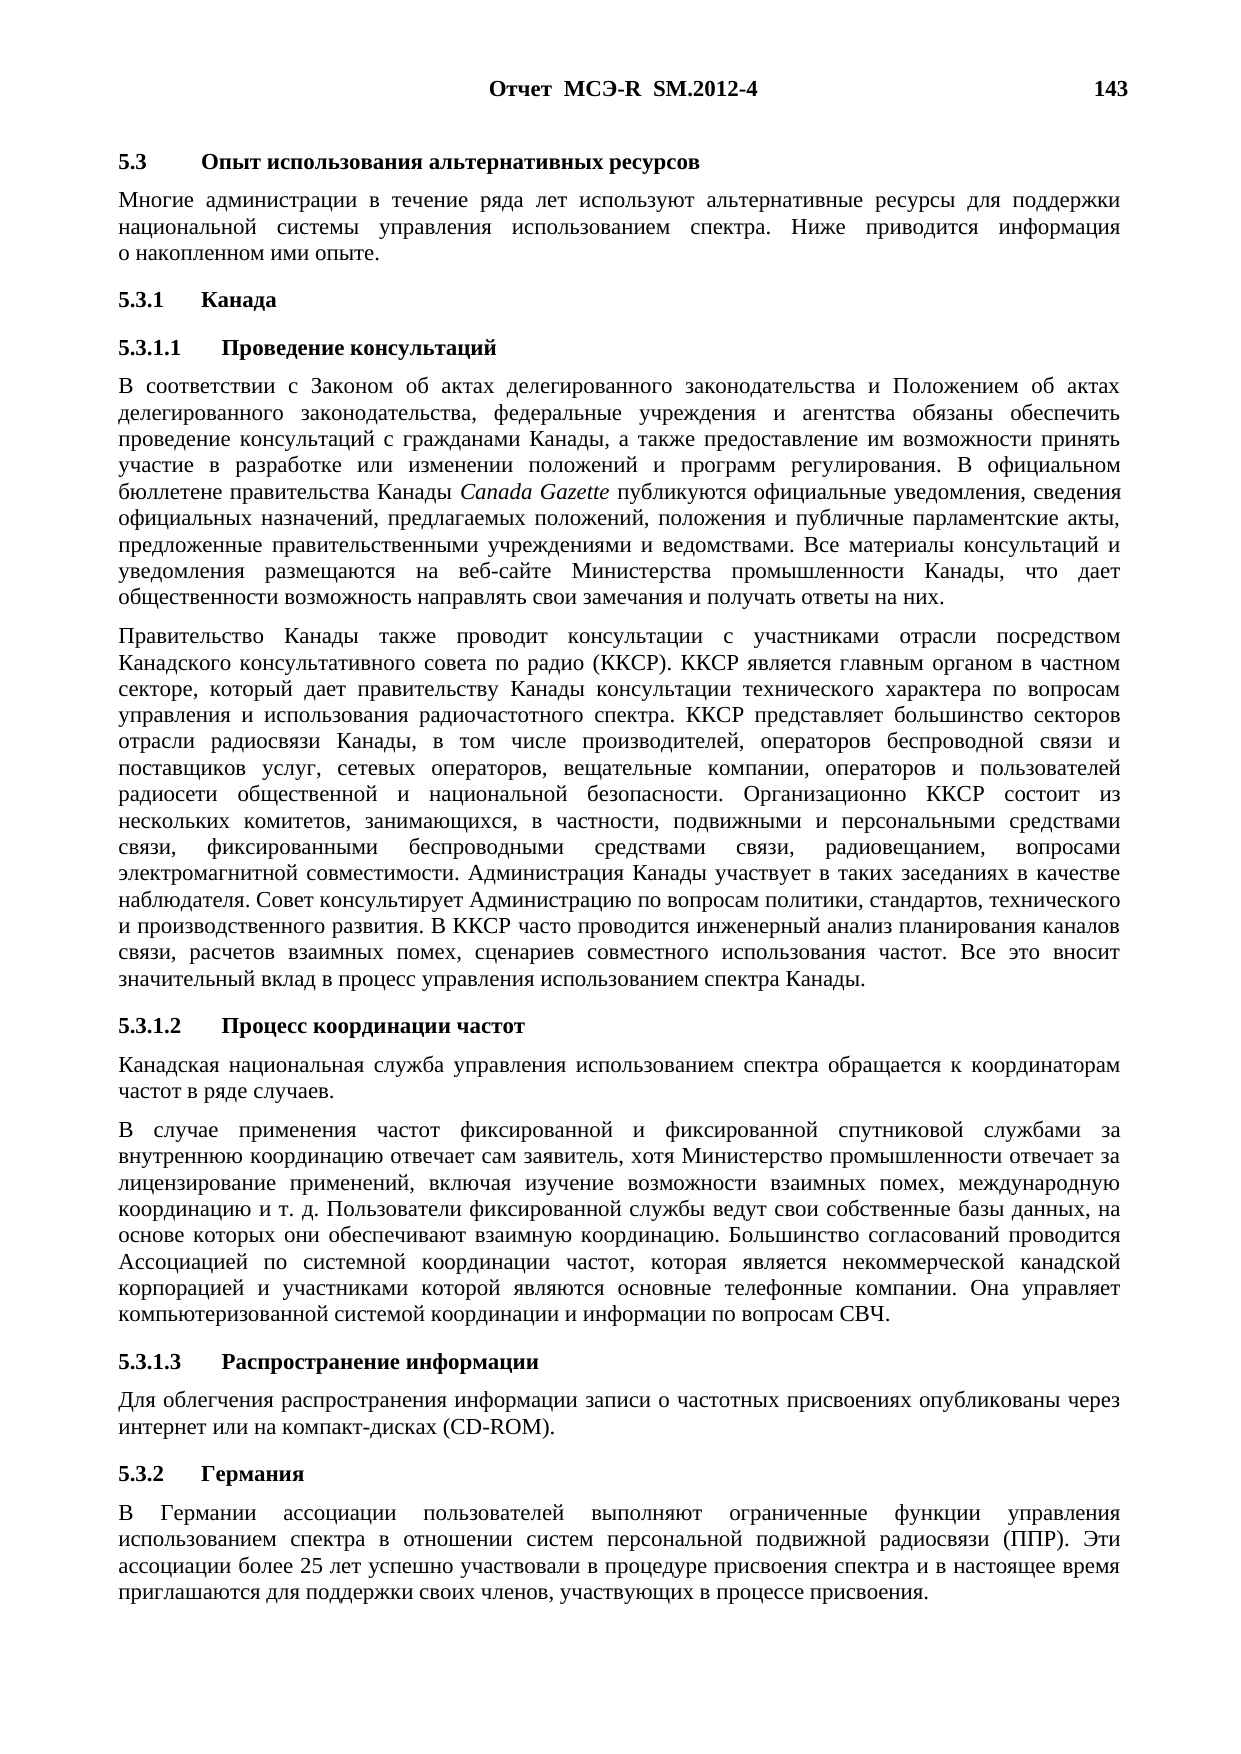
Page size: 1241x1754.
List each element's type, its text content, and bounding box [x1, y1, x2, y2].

text Канадская национальная служба управления использованием спектра обращается к координаторам частот в ряде случаев. [118, 1051, 1122, 1103]
text Для облегчения распространения информации записи о частотных присвоениях опубликованы через интернет или на компакт-дисках (CD-ROM). [118, 1387, 1122, 1439]
subtitle 5.3.1.3 Распространение информации [118, 1348, 1122, 1374]
subtitle 5.3.1.1 Проведение консультаций [118, 334, 1122, 360]
subtitle 5.3.1 Канада [118, 286, 1122, 313]
subtitle 5.3.2 Германия [118, 1460, 1122, 1486]
text В случае применения частот фиксированной и фиксированной спутниковой службами за внутреннюю координацию отвечает сам заявитель, хотя Министерство промышленности отвечает за лицензирование применений, включая изучение возможности взаимных помех, международную координацию и т. д. Пользователи фиксированной службы ведут свои собственные базы данных, на основе которых они обеспечивают взаимную координацию. Большинство согласований проводится Ассоциацией по системной координации частот, которая является некоммерческой канадской корпорацией и участниками которой являются основные телефонные компании. Она управляет компьютеризованной системой координации и информации по вопросам СВЧ. [118, 1116, 1122, 1327]
subtitle 5.3.1.2 Процесс координации частот [118, 1012, 1122, 1038]
text В Германии ассоциации пользователей выполняют ограниченные функции управления использованием спектра в отношении систем персональной подвижной радиосвязи (ППР). Эти ассоциации более 25 лет успешно участвовали в процедуре присвоения спектра и в настоящее время приглашаются для поддержки своих членов, участвующих в процессе присвоения. [118, 1499, 1122, 1604]
subtitle 5.3 Опыт использования альтернативных ресурсов [118, 148, 1122, 174]
text Правительство Канады также проводит консультации c участниками отрасли посредством Канадского консультативного совета по радио (ККСР). ККСР является главным органом в частном секторе, который дает правительству Канады консультации технического характера по вопросам управления и использования радиочастотного спектра. ККСР представляет большинство секторов отрасли радиосвязи Канады, в том числе производителей, операторов беспроводной связи и поставщиков услуг, сетевых операторов, вещательные компании, операторов и пользователей радиосети общественной и национальной безопасности. Организационно ККСР состоит из нескольких комитетов, занимающихся, в частности, подвижными и персональными средствами связи, фиксированными беспроводными средствами связи, радиовещанием, вопросами электромагнитной совместимости. Администрация Канады участвует в таких заседаниях в качестве наблюдателя. Совет консультирует Администрацию по вопросам политики, стандартов, технического и производственного развития. В ККСР часто проводится инженерный анализ планирования каналов связи, расчетов взаимных помех, сценариев совместного использования частот. Все это вносит значительный вклад в процесс управления использованием спектра Канады. [118, 622, 1122, 991]
text В соответствии с Законом об актах делегированного законодательства и Положением об актах делегированного законодательства, федеральные учреждения и агентства обязаны обеспечить проведение консультаций с гражданами Канады, а также предоставление им возможности принять участие в разработке или изменении положений и программ регулирования. В официальном бюллетене правительства Канады Canada Gazette публикуются официальные уведомления, сведения официальных назначений, предлагаемых положений, положения и публичные парламентские акты, предложенные правительственными учреждениями и ведомствами. Все материалы консультаций и уведомления размещаются на веб-сайте Министерства промышленности Канады, что дает общественности возможность направлять свои замечания и получать ответы на них. [118, 372, 1122, 610]
text Многие администрации в течение ряда лет используют альтернативные ресурсы для поддержки национальной системы управления использованием спектра. Ниже приводится информация о накопленном ими опыте. [118, 187, 1122, 266]
